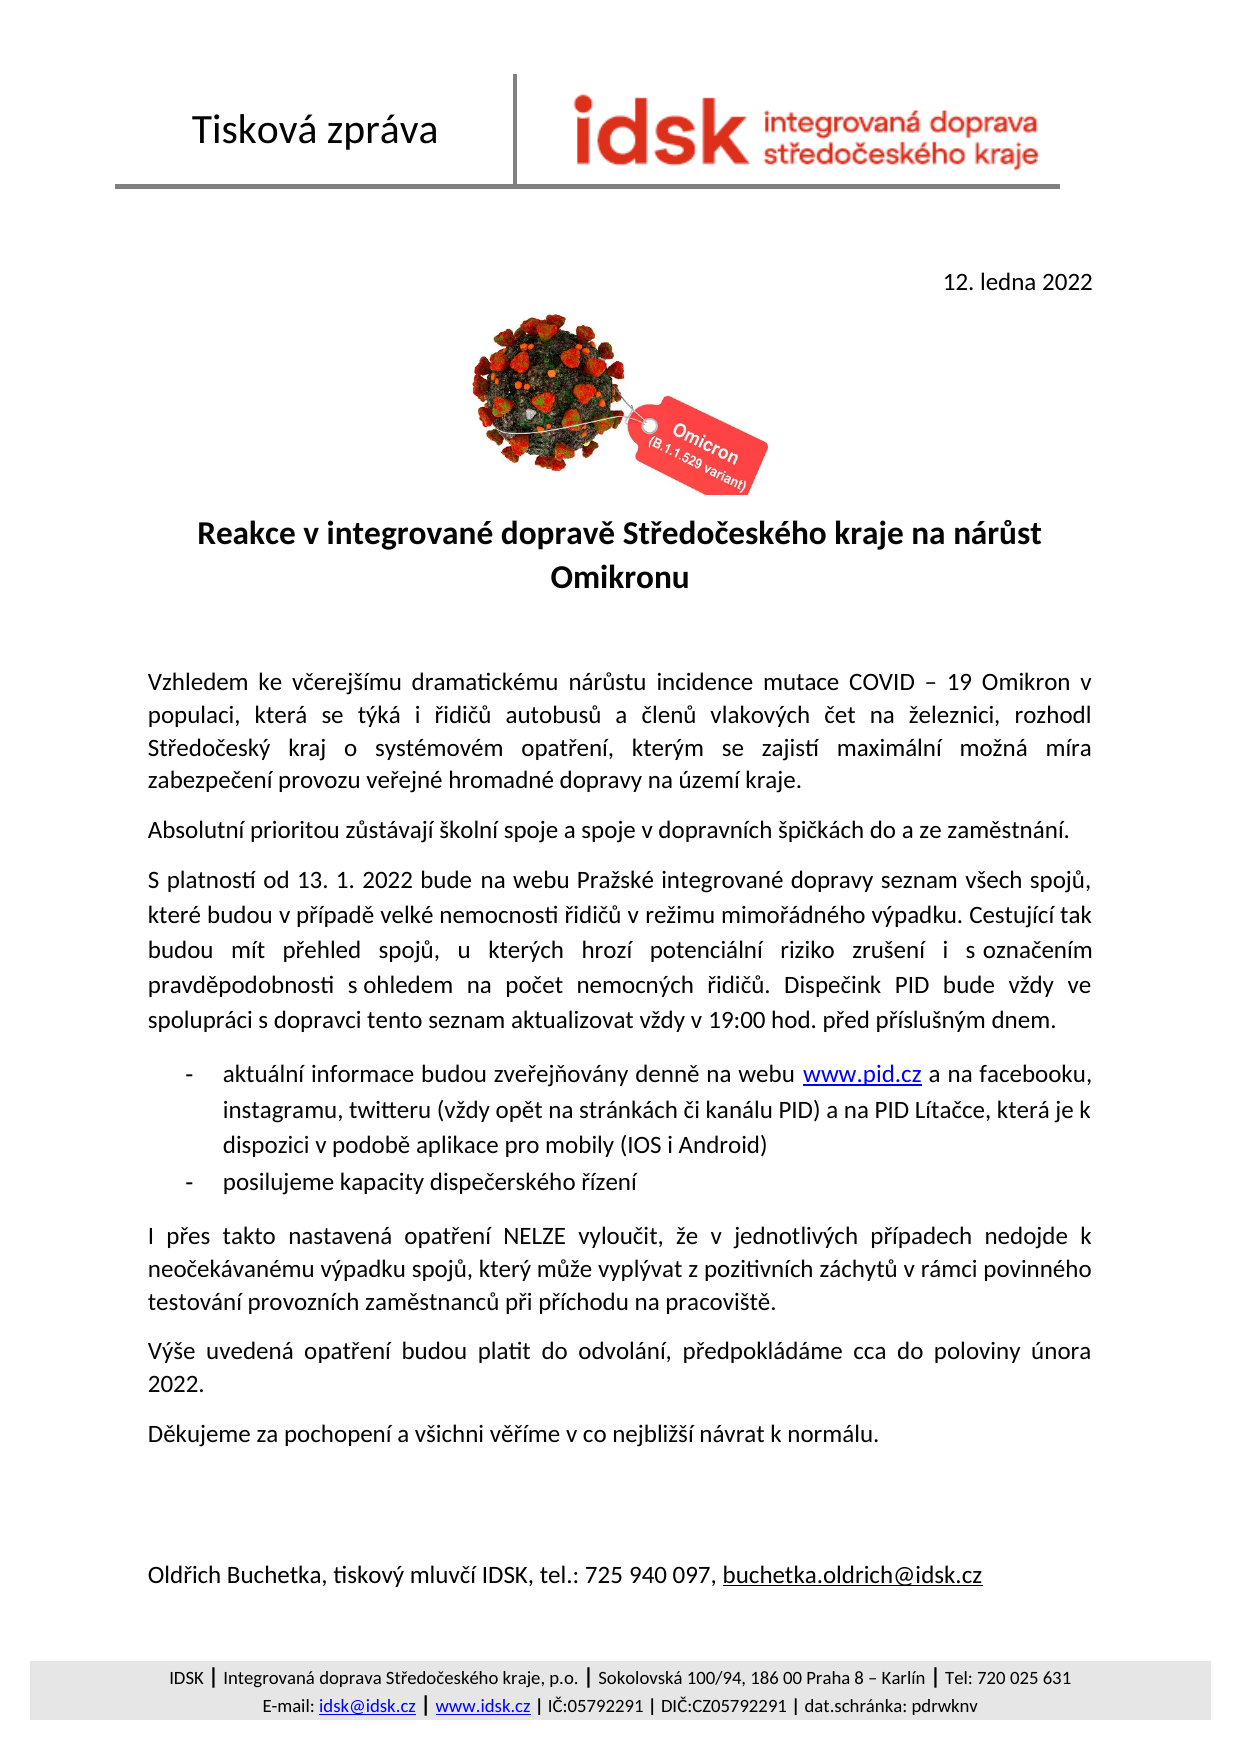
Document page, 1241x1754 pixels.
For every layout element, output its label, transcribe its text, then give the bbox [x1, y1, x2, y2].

text I přes takto nastavená opatření NELZE vyloučit, že v jednotlivých případech nedojde k neočekávanému výpadku spojů, který může vyplývat z pozitivních záchytů v rámci povinného testování provozních zaměstnanců při příchodu na pracoviště. [148, 1220, 1093, 1316]
picture [565, 81, 1049, 177]
text Reakce v integrované dopravě Středočeského kraje na nárůst Omikronu [148, 512, 1093, 596]
text Vzhledem ke včerejšímu dramatickému nárůstu incidence mutace COVID – 19 Omikron v populaci, která se týká i řidičů autobusů a členů vlakových čet na železnici, rozhodl Středočeský kraj o systémovém opatření, kterým se zajistí maximální možná míra zabezpečení provozu veřejné hromadné dopravy na území kraje. [148, 666, 1093, 795]
text 12. ledna 2022 [148, 266, 1093, 297]
text Absolutní prioritou zůstávají školní spoje a spoje v dopravních špičkách do a ze zaměstnání. [148, 814, 1093, 845]
list aktuální informace budou zveřejňovány denně na webu www.pid.cz a na facebooku, instagramu, twitteru (vždy opět na stránkách či kanálu PID) a na PID Lítačce, která je k dispozici v podobě aplikace pro mobily (IOS i Android) [185, 1055, 1093, 1159]
text Děkujeme za pochopení a všichni věříme v co nejbližší návrat k normálu. [148, 1418, 1093, 1448]
text S platností od 13. 1. 2022 bude na webu Pražské integrované dopravy seznam všech spojů, které budou v případě velké nemocnosti řidičů v režimu mimořádného výpadku. Cestující tak budou mít přehled spojů, u kterých hrozí potenciální riziko zrušení i s označením pravděpodobnosti s ohledem na počet nemocných řidičů. Dispečink PID bude vždy ve spolupráci s dopravci tento seznam aktualizovat vždy v 19:00 hod. před příslušným dnem. [148, 864, 1093, 1034]
text Oldřich Buchetka, tiskový mluvčí IDSK, tel.: 725 940 097, buchetka.oldrich@idsk.cz [148, 1559, 1093, 1589]
list posilujeme kapacity dispečerského řízení [185, 1164, 1093, 1198]
picture [458, 313, 782, 495]
text Výše uvedená opatření budou platit do odvolání, předpokládáme cca do poloviny února 2022. [148, 1335, 1093, 1399]
